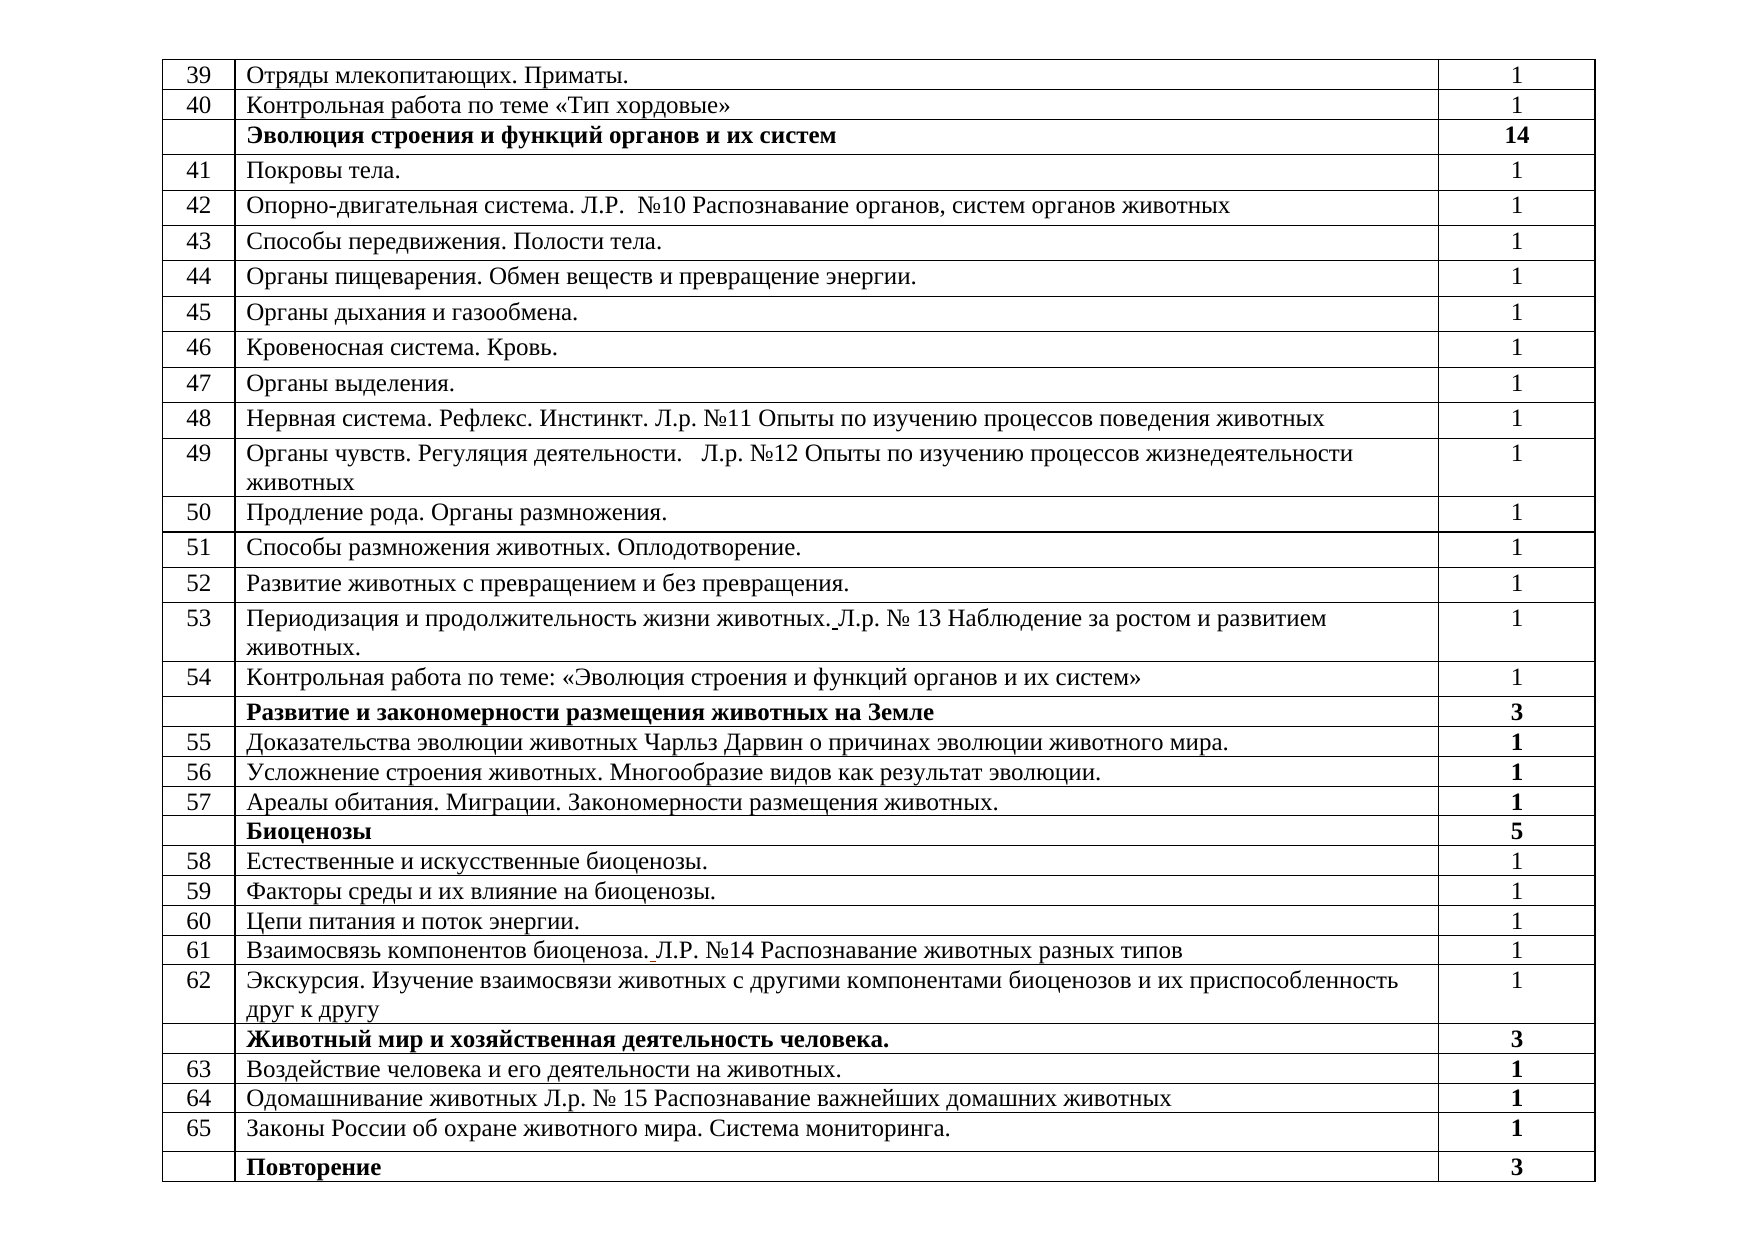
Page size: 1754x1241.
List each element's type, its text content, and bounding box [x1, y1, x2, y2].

table_cell Факторы среды и их влияние на биоценозы. [236, 876, 1438, 905]
table_cell 45 [163, 297, 234, 331]
table_cell Органы выделения. [236, 368, 1438, 402]
table_cell [163, 1024, 234, 1053]
table_cell Нервная система. Рефлекс. Инстинкт. Л.р. №11 Опыты по изучению процессов поведения животных [236, 403, 1438, 437]
table_cell Органы пищеварения. Обмен веществ и превращение энергии. [236, 261, 1438, 296]
table_cell 14 [1439, 120, 1594, 154]
table_cell Эволюция строения и функций органов и их систем [236, 120, 1438, 154]
table_cell 61 [163, 936, 234, 964]
table_cell 41 [163, 155, 234, 189]
table_cell [163, 1152, 234, 1181]
table_cell 59 [163, 876, 234, 905]
table_cell Опорно-двигательная система. Л.Р. №10 Распознавание органов, систем органов животных [236, 191, 1438, 225]
table_cell 46 [163, 332, 234, 367]
table_cell 1 [1439, 368, 1594, 402]
table_cell 1 [1439, 533, 1594, 567]
table_cell 65 [163, 1113, 234, 1151]
table_cell 1 [1439, 191, 1594, 225]
table_cell 42 [163, 191, 234, 225]
table_cell Цепи питания и поток энергии. [236, 906, 1438, 934]
table_cell 5 [1439, 816, 1594, 845]
table_cell 63 [163, 1054, 234, 1082]
table_cell Взаимосвязь компонентов биоценоза. Л.Р. №14 Распознавание животных разных типов [236, 936, 1438, 964]
table_cell 1 [1439, 297, 1594, 331]
table_cell 55 [163, 727, 234, 756]
table_cell [163, 697, 234, 726]
table_cell 53 [163, 603, 234, 661]
table_cell 1 [1439, 1113, 1594, 1151]
table_cell Кровеносная система. Кровь. [236, 332, 1438, 367]
table_cell Органы чувств. Регуляция деятельности. Л.р. №12 Опыты по изучению процессов жизнедеятельности животных [236, 439, 1438, 496]
table_cell Биоценозы [236, 816, 1438, 845]
table_cell Естественные и искусственные биоценозы. [236, 846, 1438, 875]
table_cell Законы России об охране животного мира. Система мониторинга. [236, 1113, 1438, 1151]
table_cell 57 [163, 787, 234, 815]
table_cell Продление рода. Органы размножения. [236, 497, 1438, 531]
table_cell 1 [1439, 60, 1594, 89]
table_cell Контрольная работа по теме: «Эволюция строения и функций органов и их систем» [236, 662, 1438, 696]
table_cell [163, 816, 234, 845]
table_cell Одомашнивание животных Л.р. № 15 Распознавание важнейших домашних животных [236, 1084, 1438, 1112]
table_cell 64 [163, 1084, 234, 1112]
table_cell Покровы тела. [236, 155, 1438, 189]
table_cell 1 [1439, 568, 1594, 602]
table_cell 3 [1439, 697, 1594, 726]
table_cell 1 [1439, 155, 1594, 189]
table_cell Животный мир и хозяйственная деятельность человека. [236, 1024, 1438, 1053]
table_cell 51 [163, 533, 234, 567]
table_cell 49 [163, 439, 234, 496]
table_cell 1 [1439, 727, 1594, 756]
table_cell 50 [163, 497, 234, 531]
table_cell Отряды млекопитающих. Приматы. [236, 60, 1438, 89]
table_cell Воздействие человека и его деятельности на животных. [236, 1054, 1438, 1082]
table_cell 56 [163, 757, 234, 786]
table_cell 1 [1439, 662, 1594, 696]
table_cell 1 [1439, 439, 1594, 496]
table_cell 1 [1439, 965, 1594, 1023]
table_cell Развитие и закономерности размещения животных на Земле [236, 697, 1438, 726]
table_cell Ареалы обитания. Миграции. Закономерности размещения животных. [236, 787, 1438, 815]
table_cell 1 [1439, 603, 1594, 661]
table_cell Периодизация и продолжительность жизни животных. Л.р. № 13 Наблюдение за ростом и развитием животных. [236, 603, 1438, 661]
table_cell 1 [1439, 906, 1594, 934]
table_cell 3 [1439, 1024, 1594, 1053]
table_cell 1 [1439, 936, 1594, 964]
table_cell 1 [1439, 846, 1594, 875]
table_cell 1 [1439, 90, 1594, 119]
table_cell 54 [163, 662, 234, 696]
table_cell Контрольная работа по теме «Тип хордовые» [236, 90, 1438, 119]
table_cell 1 [1439, 1054, 1594, 1082]
table_cell 48 [163, 403, 234, 437]
table_cell 1 [1439, 403, 1594, 437]
table_cell 47 [163, 368, 234, 402]
table_cell 1 [1439, 1084, 1594, 1112]
table_cell Экскурсия. Изучение взаимосвязи животных с другими компонентами биоценозов и их приспособленность друг к другу [236, 965, 1438, 1023]
table_cell Способы передвижения. Полости тела. [236, 226, 1438, 260]
table_cell 1 [1439, 787, 1594, 815]
table_cell 1 [1439, 332, 1594, 367]
table_cell 62 [163, 965, 234, 1023]
table_cell Усложнение строения животных. Многообразие видов как результат эволюции. [236, 757, 1438, 786]
table_cell 39 [163, 60, 234, 89]
table_cell 40 [163, 90, 234, 119]
table_cell 58 [163, 846, 234, 875]
table_cell 1 [1439, 876, 1594, 905]
table_cell 1 [1439, 261, 1594, 296]
table_cell 3 [1439, 1152, 1594, 1181]
table_cell Повторение [236, 1152, 1438, 1181]
table_cell [163, 120, 234, 154]
table_cell 43 [163, 226, 234, 260]
table_cell 60 [163, 906, 234, 934]
table_cell 1 [1439, 226, 1594, 260]
table_cell 1 [1439, 497, 1594, 531]
table_cell Развитие животных с превращением и без превращения. [236, 568, 1438, 602]
table_cell Способы размножения животных. Оплодотворение. [236, 533, 1438, 567]
table_cell 1 [1439, 757, 1594, 786]
table_cell 44 [163, 261, 234, 296]
table_cell 52 [163, 568, 234, 602]
table_cell Органы дыхания и газообмена. [236, 297, 1438, 331]
table_cell Доказательства эволюции животных Чарльз Дарвин о причинах эволюции животного мира. [236, 727, 1438, 756]
